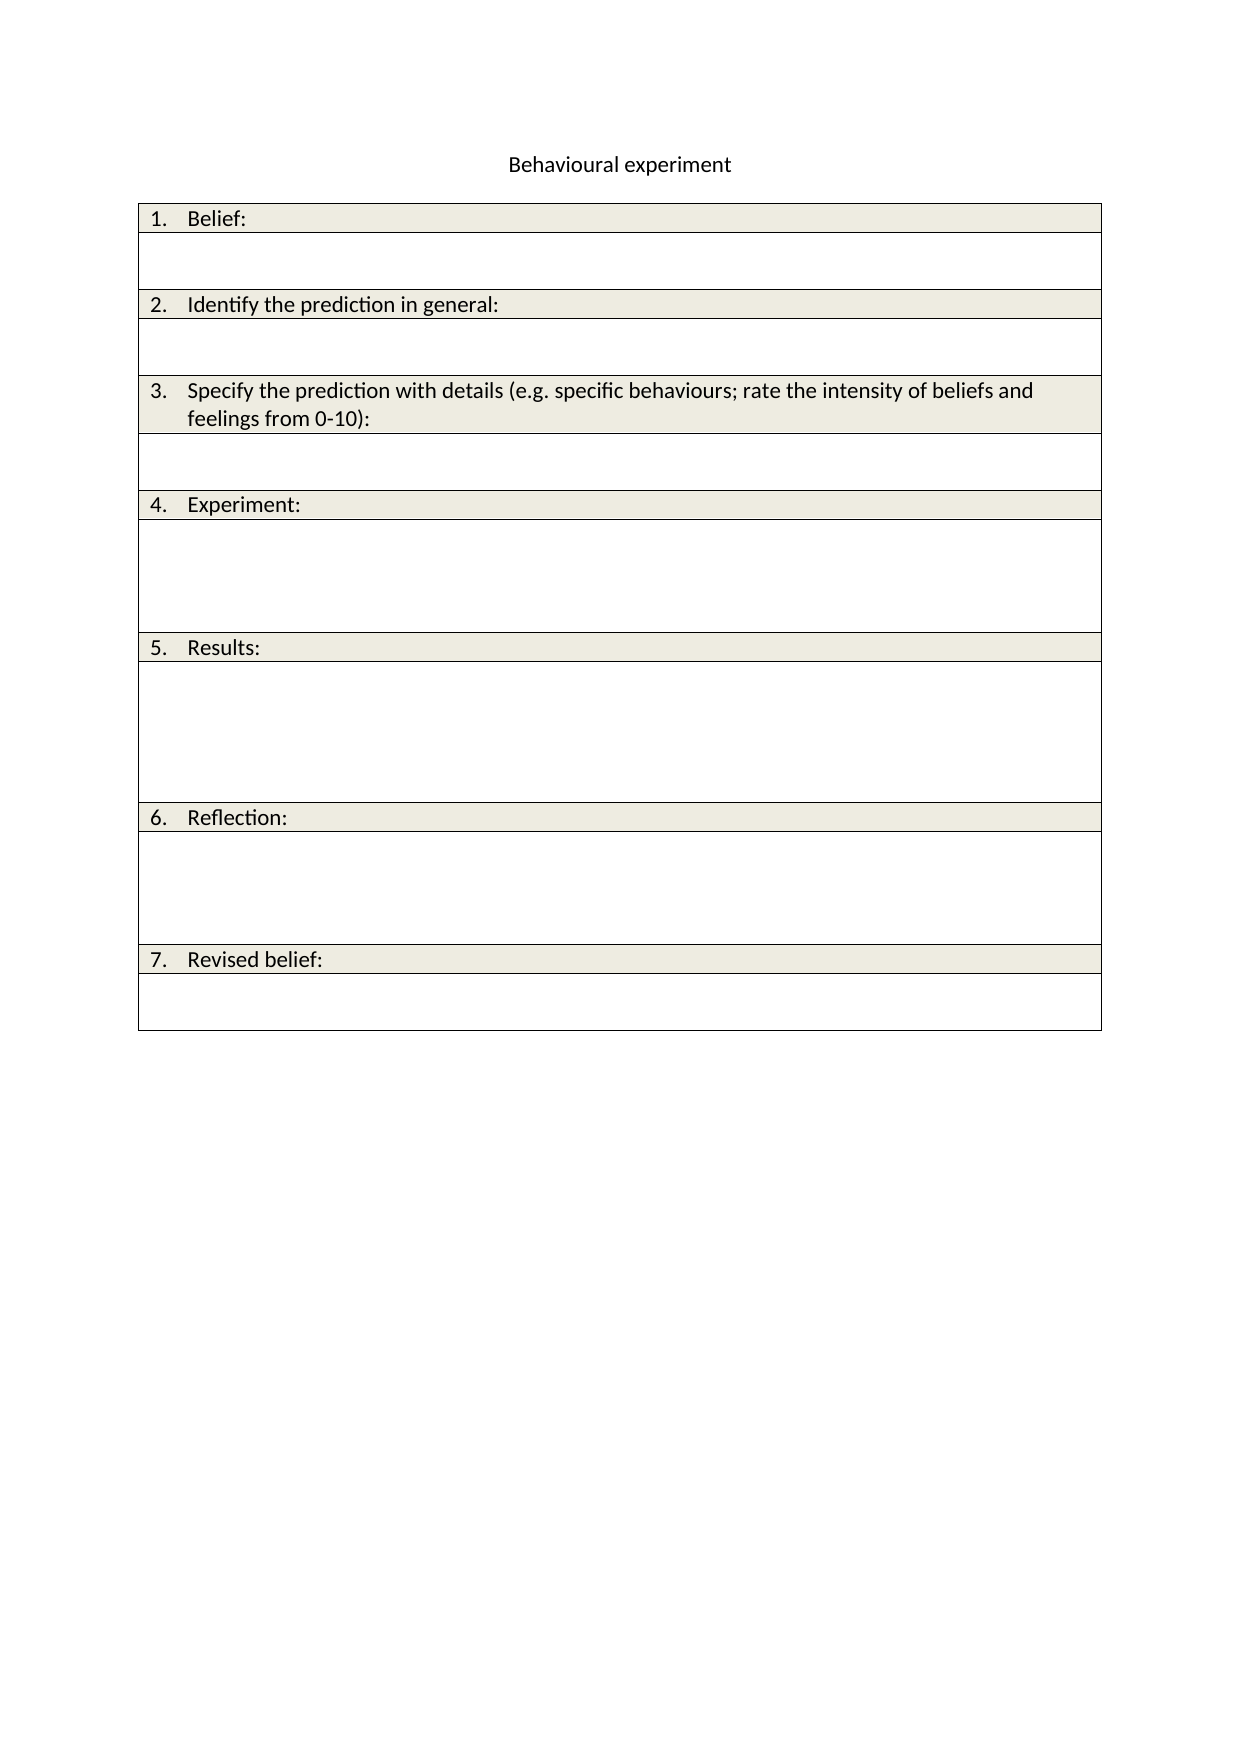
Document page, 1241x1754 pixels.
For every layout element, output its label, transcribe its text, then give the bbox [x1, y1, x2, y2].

table_cell Results: [139, 633, 1101, 661]
table_cell Revised belief: [139, 945, 1101, 973]
table_cell Reflection: [139, 803, 1101, 831]
table_cell Experiment: [139, 491, 1101, 518]
table_cell [139, 233, 1101, 289]
table_cell Identify the prediction in general: [139, 290, 1101, 318]
table_cell [139, 832, 1101, 944]
table_cell [139, 434, 1101, 489]
text Behavioural experiment [150, 150, 1090, 178]
table_cell [139, 974, 1101, 1030]
table_cell [139, 520, 1101, 632]
table_header Belief: [139, 204, 1101, 232]
table_cell Specify the prediction with details (e.g. specific behaviours; rate the intensity of beliefs and feelings from 0-10): [139, 376, 1101, 432]
table_cell [139, 662, 1101, 802]
table_cell [139, 319, 1101, 375]
